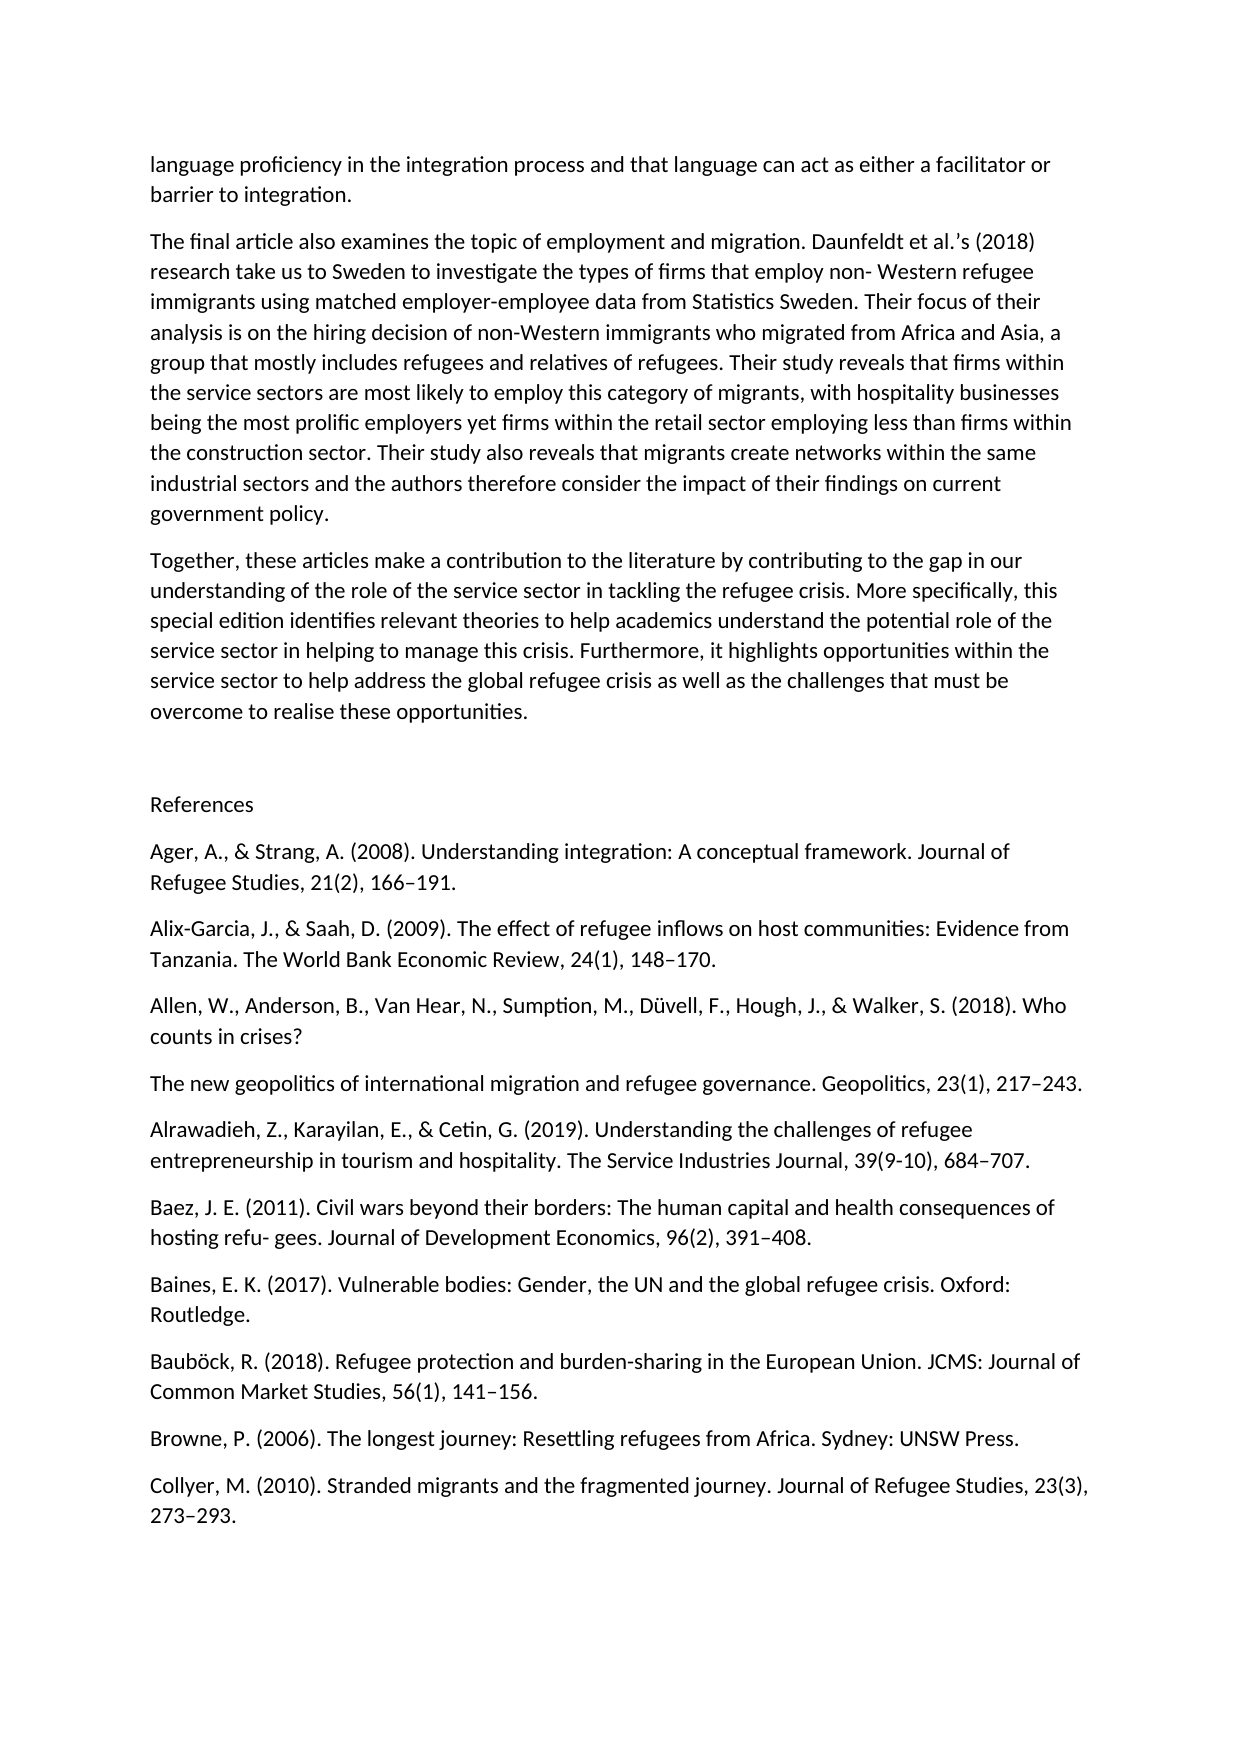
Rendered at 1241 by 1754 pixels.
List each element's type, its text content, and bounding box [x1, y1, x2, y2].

text Baez, J. E. (2011). Civil wars beyond their borders: The human capital and health consequences of hosting refu- gees. Journal of Development Economics, 96(2), 391–408. [150, 1193, 1090, 1251]
text The ﬁnal article also examines the topic of employment and migration. Daunfeldt et al.’s (2018) research take us to Sweden to investigate the types of ﬁrms that employ non- Western refugee immigrants using matched employer-employee data from Statistics Sweden. Their focus of their analysis is on the hiring decision of non-Western immigrants who migrated from Africa and Asia, a group that mostly includes refugees and relatives of refugees. Their study reveals that ﬁrms within the service sectors are most likely to employ this category of migrants, with hospitality businesses being the most proliﬁc employers yet ﬁrms within the retail sector employing less than ﬁrms within the construction sector. Their study also reveals that migrants create networks within the same industrial sectors and the authors therefore consider the impact of their ﬁndings on current government policy. [150, 227, 1090, 527]
text Alrawadieh, Z., Karayilan, E., & Cetin, G. (2019). Understanding the challenges of refugee entrepreneurship in tourism and hospitality. The Service Industries Journal, 39(9-10), 684–707. [150, 1116, 1090, 1174]
text Collyer, M. (2010). Stranded migrants and the fragmented journey. Journal of Refugee Studies, 23(3), 273–293. [150, 1471, 1090, 1529]
text Allen, W., Anderson, B., Van Hear, N., Sumption, M., Düvell, F., Hough, J., & Walker, S. (2018). Who counts in crises? [150, 992, 1090, 1050]
text Together, these articles make a contribution to the literature by contributing to the gap in our understanding of the role of the service sector in tackling the refugee crisis. More speciﬁcally, this special edition identiﬁes relevant theories to help academics understand the potential role of the service sector in helping to manage this crisis. Furthermore, it highlights opportunities within the service sector to help address the global refugee crisis as well as the challenges that must be overcome to realise these opportunities. [150, 546, 1090, 725]
text Browne, P. (2006). The longest journey: Resettling refugees from Africa. Sydney: UNSW Press. [150, 1424, 1090, 1452]
text The new geopolitics of international migration and refugee governance. Geopolitics, 23(1), 217–243. [150, 1069, 1090, 1097]
text Baines, E. K. (2017). Vulnerable bodies: Gender, the UN and the global refugee crisis. Oxford: Routledge. [150, 1270, 1090, 1328]
text Bauböck, R. (2018). Refugee protection and burden-sharing in the European Union. JCMS: Journal of Common Market Studies, 56(1), 141–156. [150, 1347, 1090, 1405]
text Ager, A., & Strang, A. (2008). Understanding integration: A conceptual framework. Journal of Refugee Studies, 21(2), 166–191. [150, 837, 1090, 896]
text Alix-Garcia, J., & Saah, D. (2009). The eﬀect of refugee inﬂows on host communities: Evidence from Tanzania. The World Bank Economic Review, 24(1), 148–170. [150, 914, 1090, 973]
text References [150, 791, 1090, 819]
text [150, 150, 1090, 208]
